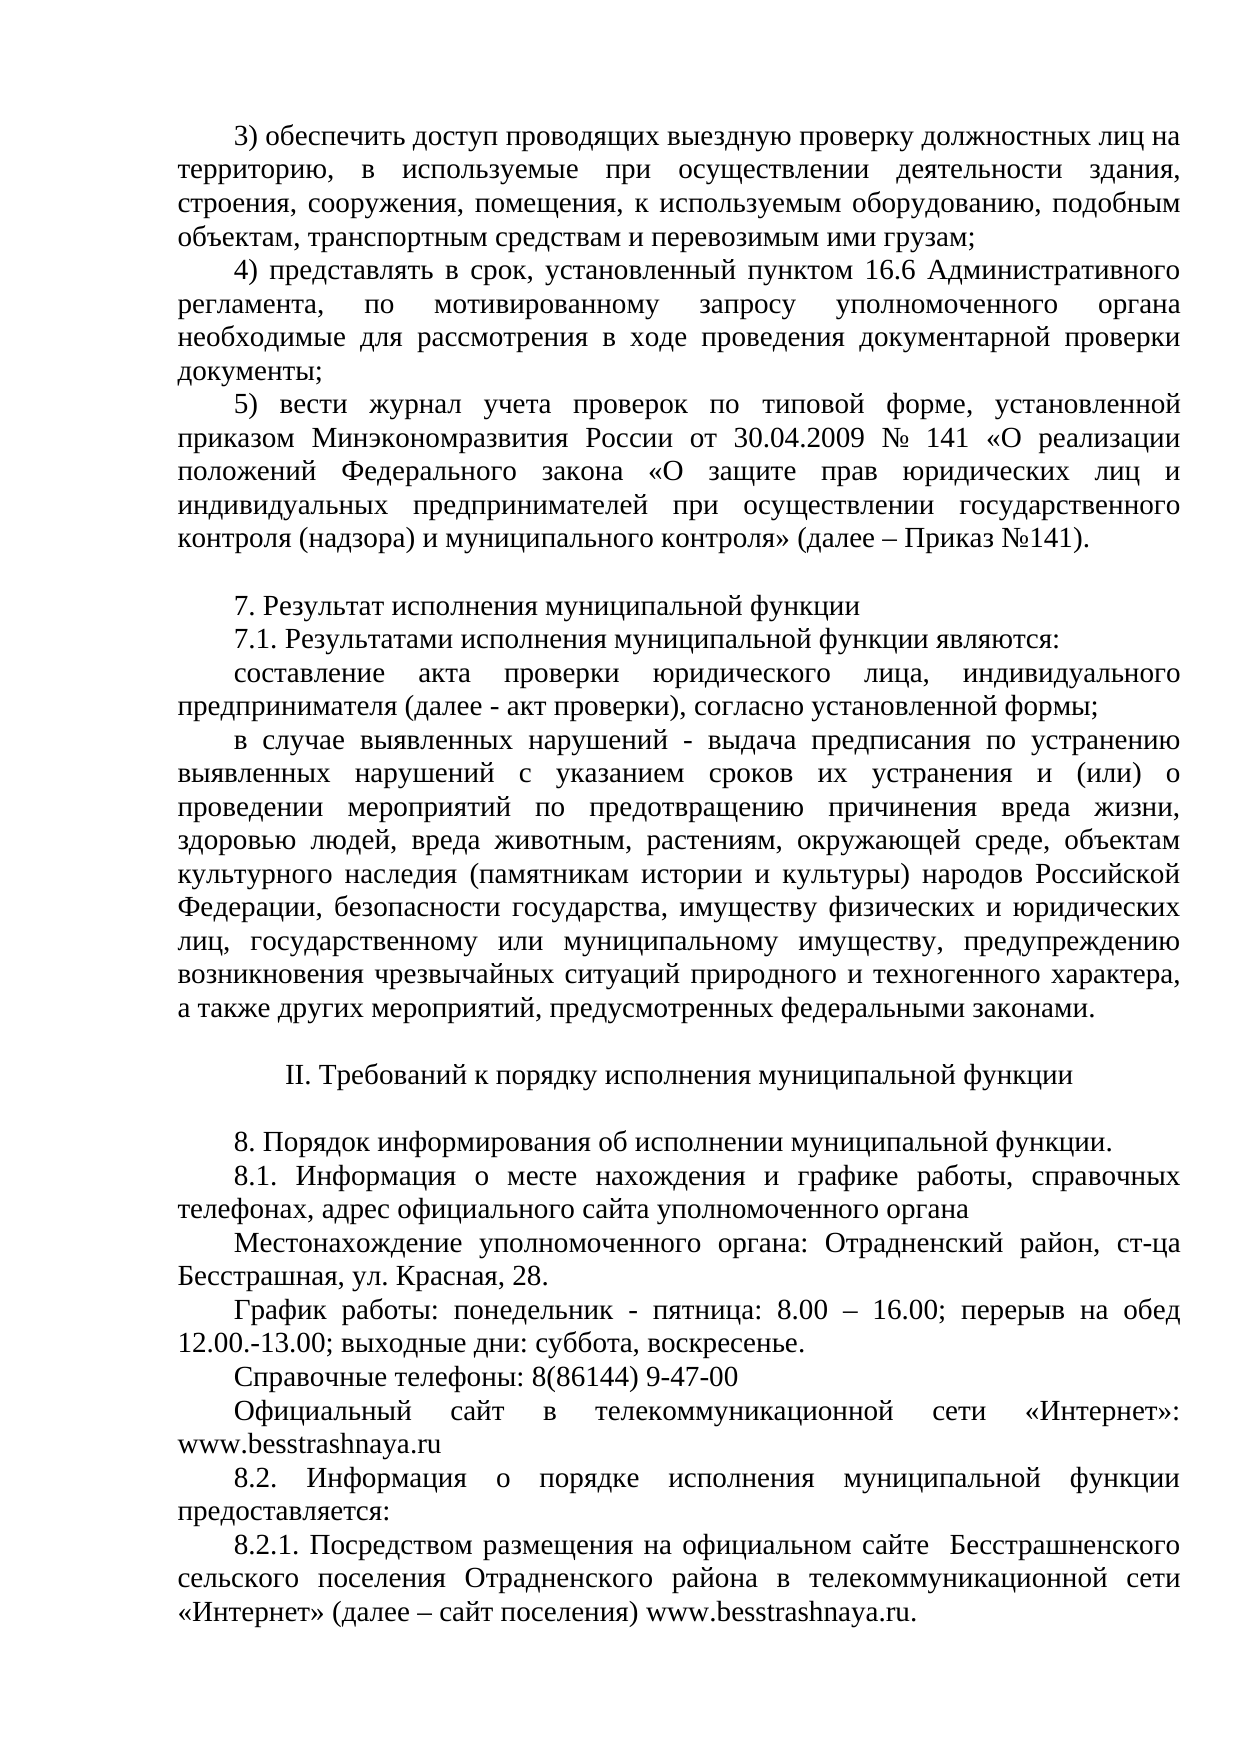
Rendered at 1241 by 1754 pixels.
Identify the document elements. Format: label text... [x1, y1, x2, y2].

text 4) представлять в срок, установленный пунктом 16.6 Административного регламента, по мотивированному запросу уполномоченного органа необходимые для рассмотрения в ходе проведения документарной проверки документы; [177, 252, 1181, 386]
text 8.2.1. Посредством размещения на официальном сайте Бесстрашненского сельского поселения Отрадненского района в телекоммуникационной сети «Интернет» (далее – сайт поселения) www.besstrashnaya.ru. [177, 1527, 1181, 1627]
text 8.2. Информация о порядке исполнения муниципальной функции предоставляется: [177, 1460, 1181, 1527]
text 5) вести журнал учета проверок по типовой форме, установленной приказом Минэкономразвития России от 30.04.2009 № 141 «О реализации положений Федерального закона «О защите прав юридических лиц и индивидуальных предпринимателей при осуществлении государственного контроля (надзора) и муниципального контроля» (далее – Приказ №141). [177, 386, 1181, 554]
text 8. Порядок информирования об исполнении муниципальной функции. [177, 1124, 1181, 1158]
text Местонахождение уполномоченного органа: Отрадненский район, ст-ца Бесстрашная, ул. Красная, 28. [177, 1225, 1181, 1292]
text 3) обеспечить доступ проводящих выездную проверку должностных лиц на территорию, в используемые при осуществлении деятельности здания, строения, сооружения, помещения, к используемым оборудованию, подобным объектам, транспортным средствам и перевозимым ими грузам; [177, 118, 1181, 252]
text II. Требований к порядку исполнения муниципальной функции [177, 1057, 1181, 1091]
text Справочные телефоны: 8(86144) 9-47-00 [177, 1359, 1181, 1393]
text 7. Результат исполнения муниципальной функции [177, 588, 1181, 621]
text 7.1. Результатами исполнения муниципальной функции являются: [177, 621, 1181, 655]
text составление акта проверки юридического лица, индивидуального предпринимателя (далее - акт проверки), согласно установленной формы; [177, 655, 1181, 722]
text 8.1. Информация о месте нахождения и графике работы, справочных телефонах, адрес официального сайта уполномоченного органа [177, 1158, 1181, 1225]
text в случае выявленных нарушений - выдача предписания по устранению выявленных нарушений с указанием сроков их устранения и (или) о проведении мероприятий по предотвращению причинения вреда жизни, здоровью людей, вреда животным, растениям, окружающей среде, объектам культурного наследия (памятникам истории и культуры) народов Российской Федерации, безопасности государства, имуществу физических и юридических лиц, государственному или муниципальному имуществу, предупреждению возникновения чрезвычайных ситуаций природного и техногенного характера, а также других мероприятий, предусмотренных федеральными законами. [177, 722, 1181, 1024]
text График работы: понедельник - пятница: 8.00 – 16.00; перерыв на обед 12.00.-13.00; выходные дни: суббота, воскресенье. [177, 1292, 1181, 1359]
text Официальный сайт в телекоммуникационной сети «Интернет»: www.besstrashnaya.ru [177, 1393, 1181, 1460]
